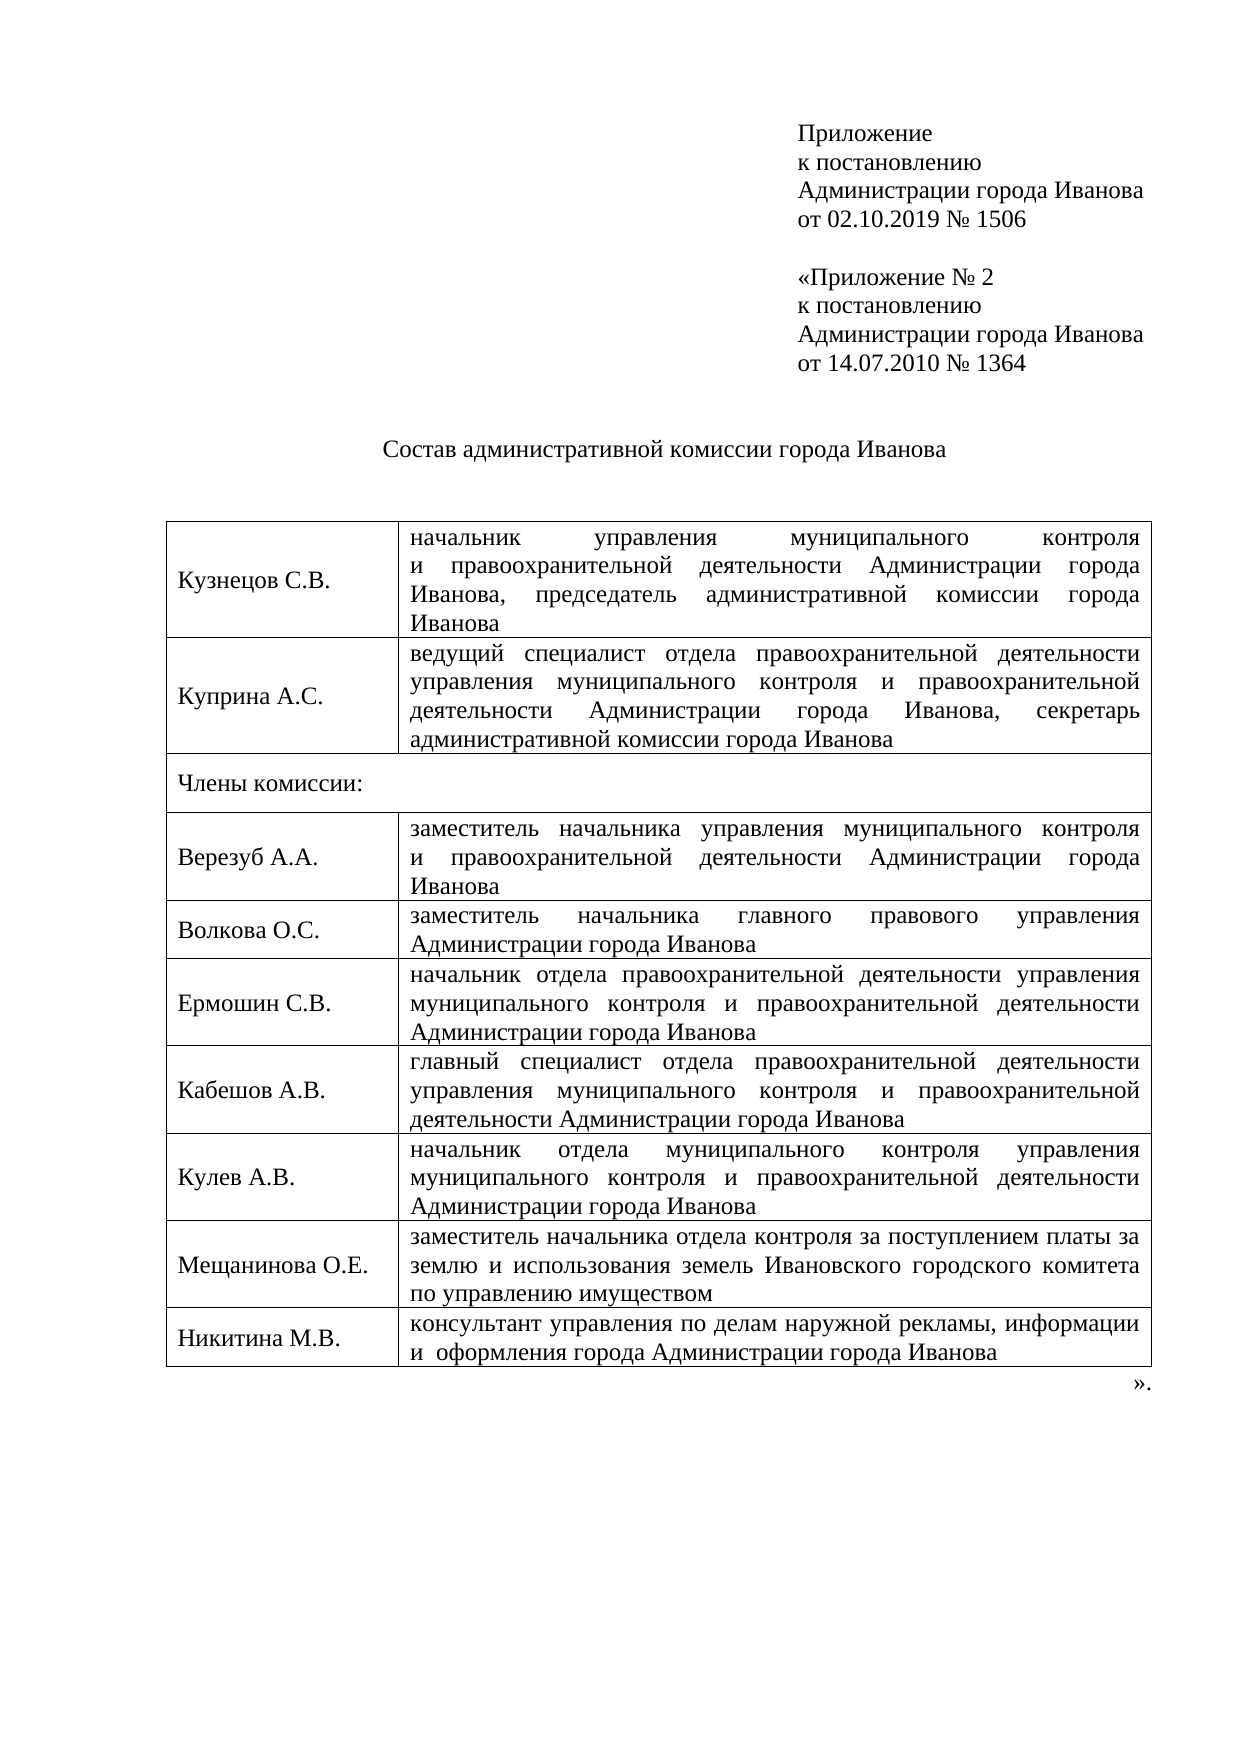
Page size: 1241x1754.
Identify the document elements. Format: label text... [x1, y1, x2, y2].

table_cell Никитина М.В. [167, 1308, 398, 1366]
table_cell Волкова О.С. [167, 901, 398, 958]
table_cell начальник отдела муниципального контроля управления муниципального контроля и правоохранительной деятельности Администрации города Иванова [399, 1134, 1151, 1220]
text Администрации города Иванова [797, 176, 1152, 204]
table_cell Куприна А.С. [167, 638, 398, 753]
table_header начальник управления муниципального контроля и правоохранительной деятельности Администрации города Иванова, председатель административной комиссии города Иванова [399, 522, 1151, 637]
text к постановлению [797, 147, 1152, 176]
table_cell заместитель начальника отдела контроля за поступлением платы за землю и использования земель Ивановского городского комитета по управлению имуществом [399, 1221, 1151, 1307]
table_cell ведущий специалист отдела правоохранительной деятельности управления муниципального контроля и правоохранительной деятельности Администрации города Иванова, секретарь административной комиссии города Иванова [399, 638, 1151, 753]
table_cell начальник отдела правоохранительной деятельности управления муниципального контроля и правоохранительной деятельности Администрации города Иванова [399, 959, 1151, 1045]
table_header Кузнецов С.В. [167, 522, 398, 637]
list Приложение [797, 118, 1152, 147]
text Администрации города Иванова [797, 319, 1152, 348]
text от 14.07.2010 № 1364 [797, 348, 1152, 377]
table_cell Мещанинова О.Е. [167, 1221, 398, 1307]
list к постановлению [797, 291, 1152, 319]
text ». [177, 1367, 1152, 1396]
table_cell заместитель начальника главного правового управления Администрации города Иванова [399, 901, 1151, 958]
table_cell Члены комиссии: [167, 754, 1151, 812]
table_cell консультант управления по делам наружной рекламы, информации и оформления города Администрации города Иванова [399, 1308, 1151, 1366]
table_cell Кабешов А.В. [167, 1046, 398, 1133]
text от 02.10.2019 № 1506 [797, 204, 1152, 233]
text Состав административной комиссии города Иванова [177, 434, 1152, 463]
table_cell главный специалист отдела правоохранительной деятельности управления муниципального контроля и правоохранительной деятельности Администрации города Иванова [399, 1046, 1151, 1133]
table_cell Ермошин С.В. [167, 959, 398, 1045]
list «Приложение № 2 [797, 262, 1152, 291]
table_cell заместитель начальника управления муниципального контроля и правоохранительной деятельности Администрации города Иванова [399, 813, 1151, 899]
table_cell Верезуб А.А. [167, 813, 398, 899]
table_cell Кулев А.В. [167, 1134, 398, 1220]
